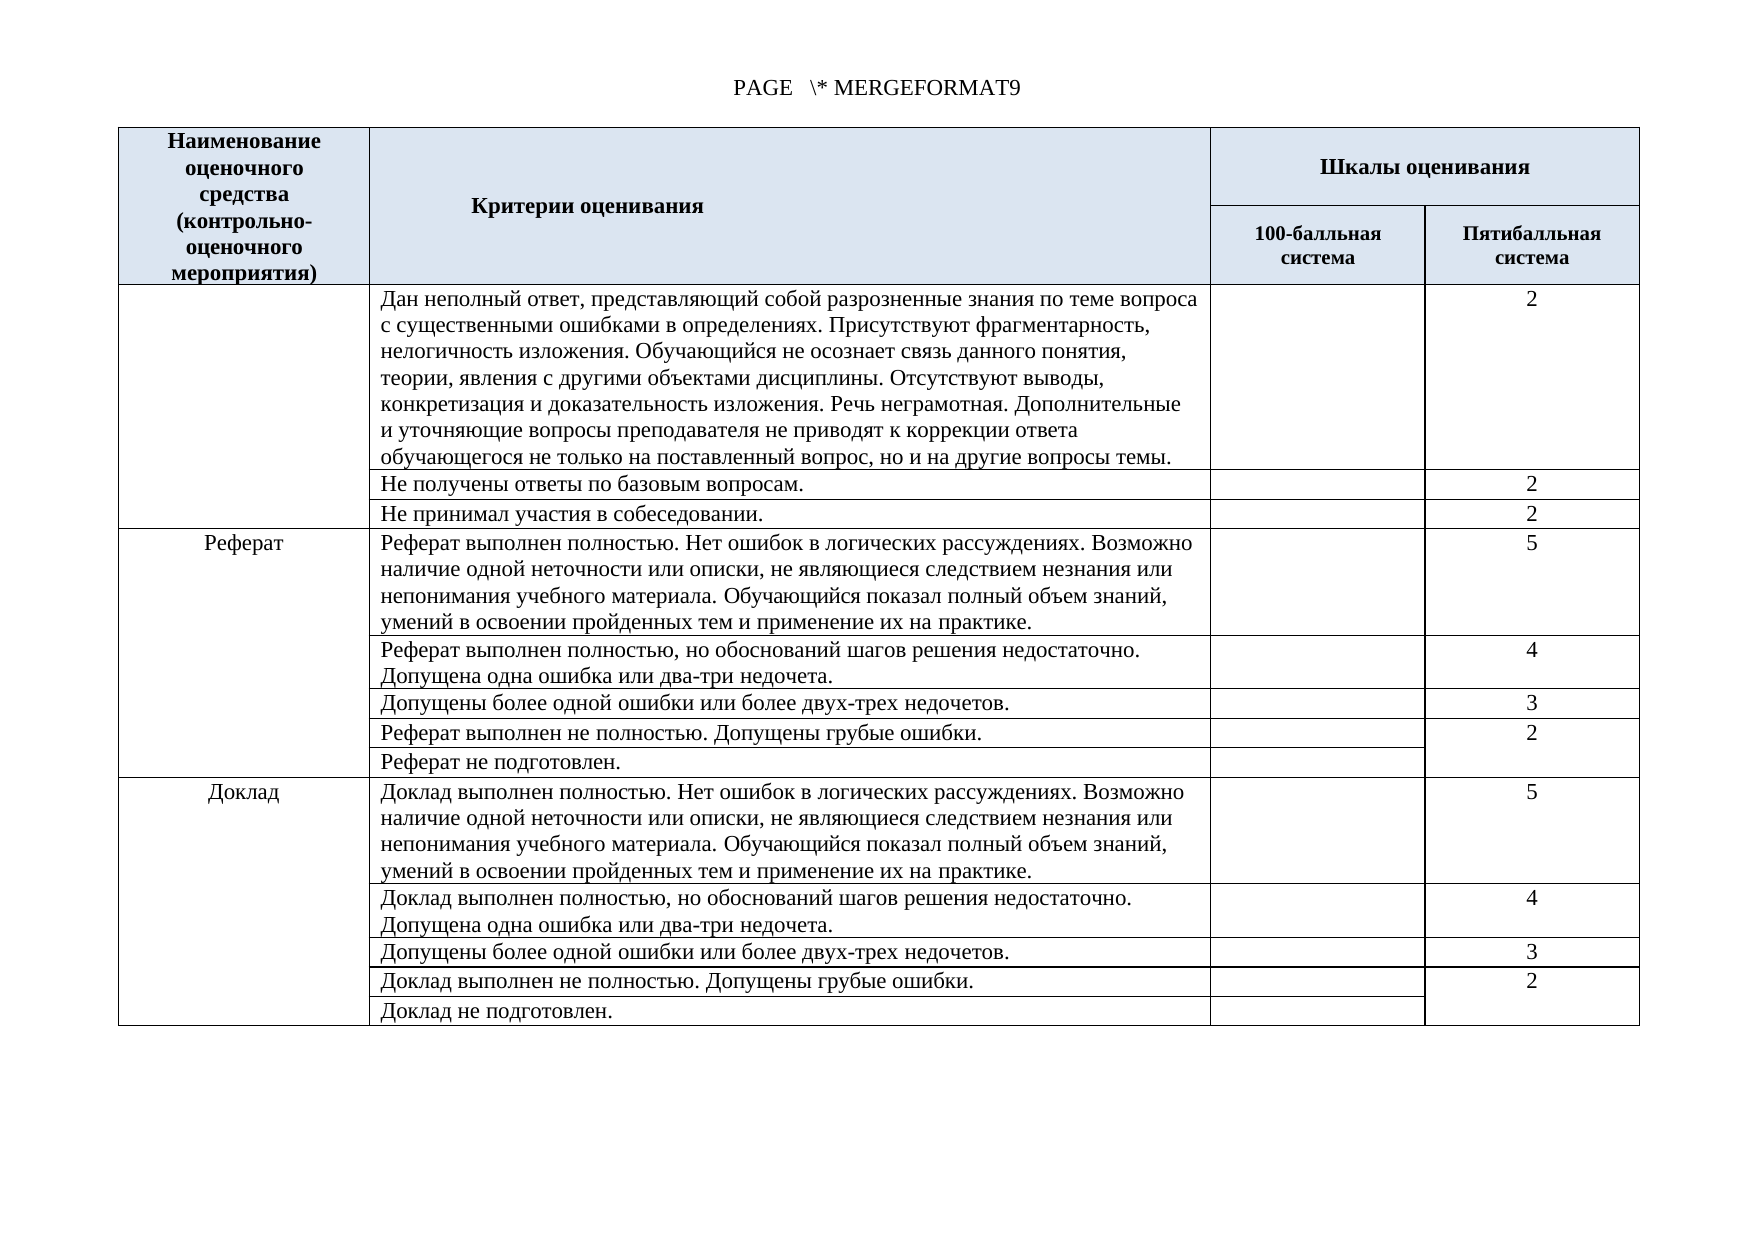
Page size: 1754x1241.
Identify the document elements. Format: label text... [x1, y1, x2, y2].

table_cell [1211, 470, 1424, 499]
table_cell Доклад выполнен полностью. Нет ошибок в логических рассуждениях. Возможно наличие одной неточности или описки, не являющиеся следствием незнания или непонимания учебного материала. Обучающийся показал полный объем знаний, умений в освоении пройденных тем и применение их на практике. [370, 778, 1210, 883]
table_header Критерии оценивания [370, 128, 1210, 284]
table_cell 5 [1426, 529, 1639, 634]
table_cell Доклад не подготовлен. [370, 997, 1210, 1025]
table_cell Пятибалльная система [1426, 206, 1639, 284]
table_header Шкалы оценивания [1211, 128, 1639, 205]
table_cell [1211, 285, 1424, 469]
table_cell Не получены ответы по базовым вопросам. [370, 470, 1210, 499]
table_cell 5 [1426, 778, 1639, 883]
table_cell Реферат выполнен полностью, но обоснований шагов решения недостаточно. Допущена одна ошибка или два-три недочета. [370, 636, 1210, 688]
table_cell 4 [1426, 884, 1639, 937]
table_cell [1211, 997, 1424, 1025]
table_cell 100-балльная система [1211, 206, 1424, 284]
table_cell [1211, 500, 1424, 528]
table_cell 3 [1426, 689, 1639, 718]
table_cell 2 [1426, 968, 1639, 1025]
table_cell [1211, 689, 1424, 718]
table_cell [1211, 938, 1424, 966]
table_cell 2 [1426, 470, 1639, 499]
table_cell 2 [1426, 719, 1639, 777]
table_cell [1211, 719, 1424, 747]
table_cell 4 [1426, 636, 1639, 688]
table_cell Реферат выполнен не полностью. Допущены грубые ошибки. [370, 719, 1210, 747]
table_cell 3 [1426, 938, 1639, 966]
table_cell [1211, 636, 1424, 688]
table_cell Реферат не подготовлен. [370, 748, 1210, 777]
table_cell Реферат выполнен полностью. Нет ошибок в логических рассуждениях. Возможно наличие одной неточности или описки, не являющиеся следствием незнания или непонимания учебного материала. Обучающийся показал полный объем знаний, умений в освоении пройденных тем и применение их на практике. [370, 529, 1210, 634]
table_cell Не принимал участия в собеседовании. [370, 500, 1210, 528]
table_cell [1211, 884, 1424, 937]
table_cell Доклад [119, 778, 369, 1025]
table_cell [1211, 778, 1424, 883]
table_cell Доклад выполнен не полностью. Допущены грубые ошибки. [370, 968, 1210, 996]
table_cell [1211, 968, 1424, 996]
table_cell 2 [1426, 500, 1639, 528]
table_cell Доклад выполнен полностью, но обоснований шагов решения недостаточно. Допущена одна ошибка или два-три недочета. [370, 884, 1210, 937]
table_cell 2 [1426, 285, 1639, 469]
table_cell Допущены более одной ошибки или более двух-трех недочетов. [370, 938, 1210, 966]
table_cell Реферат [119, 529, 369, 777]
table_cell [1211, 748, 1424, 777]
table_cell Дан неполный ответ, представляющий собой разрозненные знания по теме вопроса с существенными ошибками в определениях. Присутствуют фрагментарность, нелогичность изложения. Обучающийся не осознает связь данного понятия, теории, явления с другими объектами дисциплины. Отсутствуют выводы, конкретизация и доказательность изложения. Речь неграмотная. Дополнительные и уточняющие вопросы преподавателя не приводят к коррекции ответа обучающегося не только на поставленный вопрос, но и на другие вопросы темы. [370, 285, 1210, 469]
table_cell Допущены более одной ошибки или более двух-трех недочетов. [370, 689, 1210, 718]
table_cell [1211, 529, 1424, 634]
table_header Наименование оценочного средства (контрольно-оценочного мероприятия) [119, 128, 369, 284]
